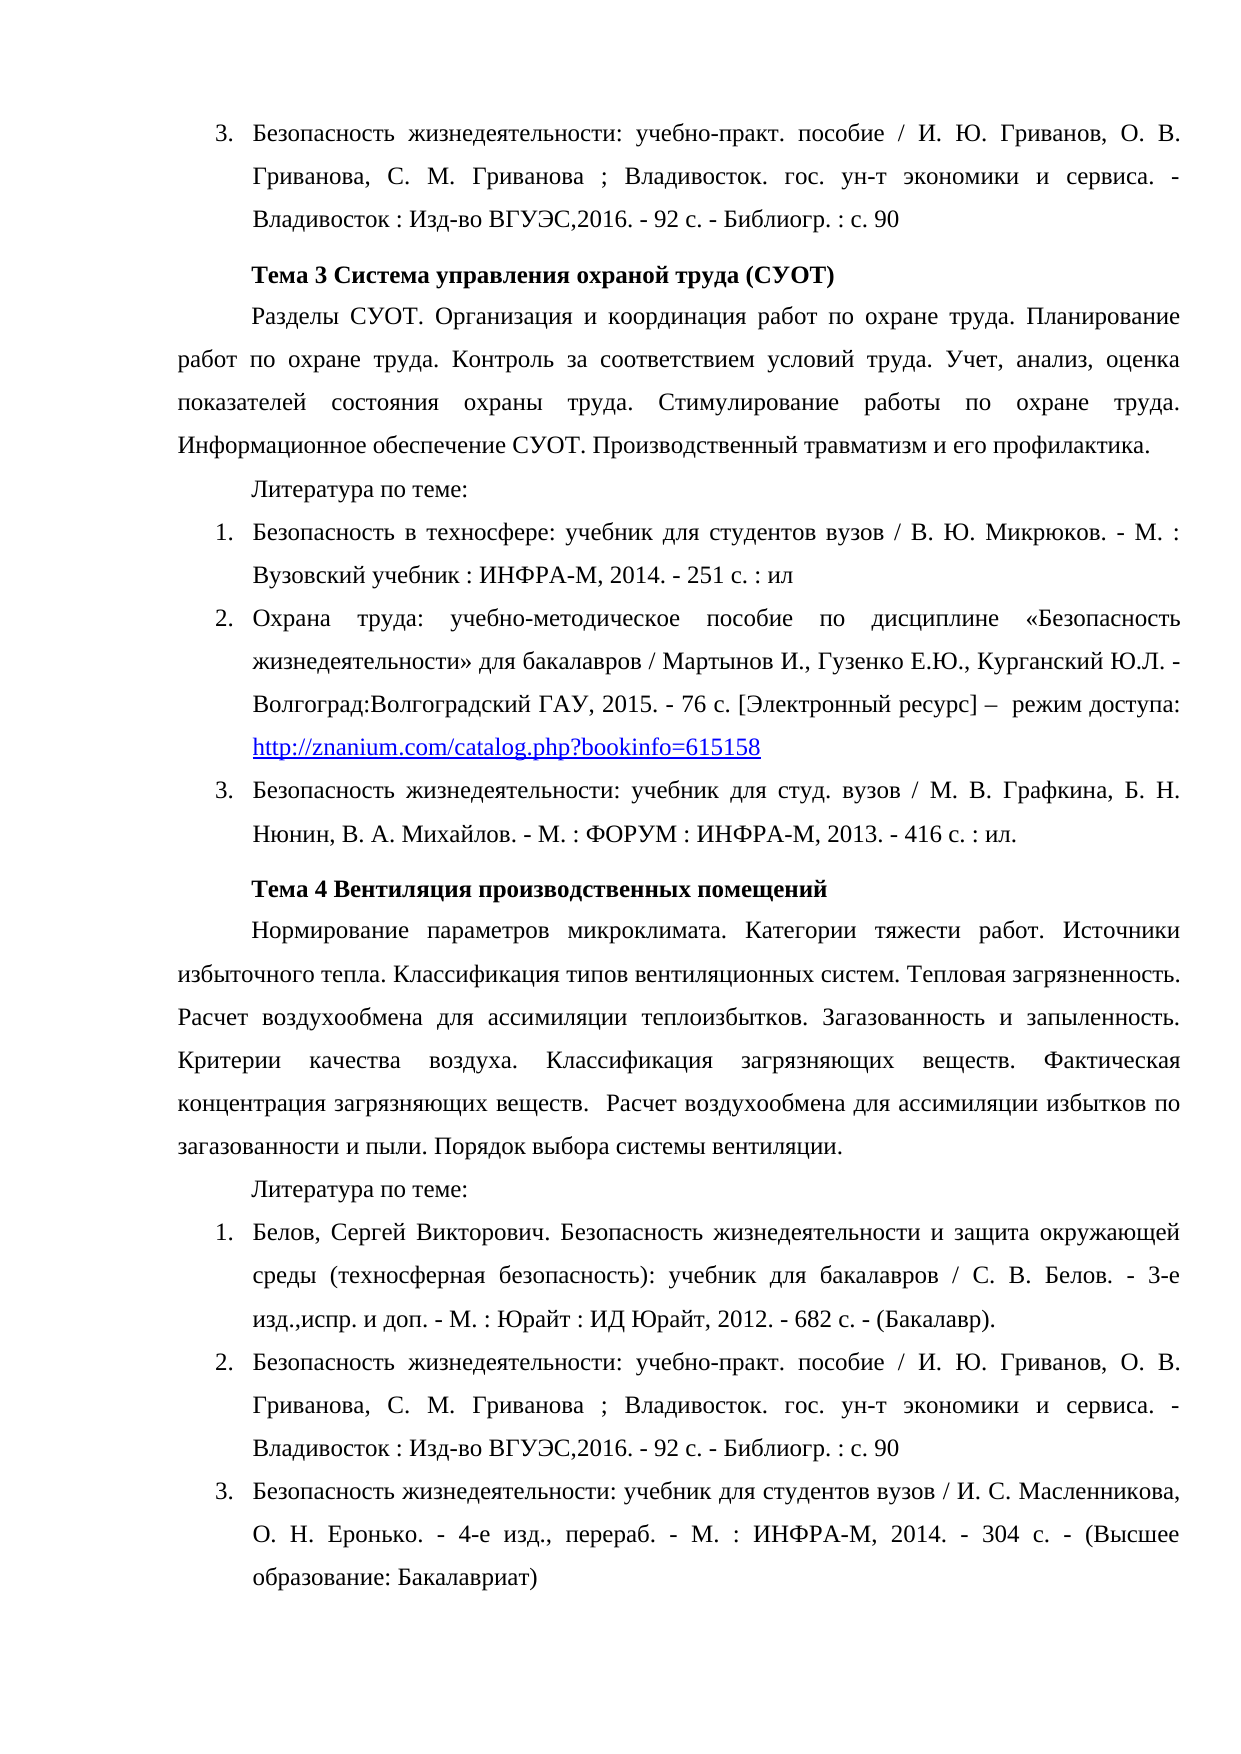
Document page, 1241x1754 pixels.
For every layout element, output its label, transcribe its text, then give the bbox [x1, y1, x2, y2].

text Тема 4 Вентиляция производственных помещений [177, 874, 1181, 903]
text Нормирование параметров микроклимата. Категории тяжести работ. Источники избыточного тепла. Классификация типов вентиляционных систем. Тепловая загрязненность. Расчет воздухообмена для ассимиляции теплоизбытков. Загазованность и запыленность. Критерии качества воздуха. Классификация загрязняющих веществ. Фактическая концентрация загрязняющих веществ. Расчет воздухообмена для ассимиляции избытков по загазованности и пыли. Порядок выбора системы вентиляции. [177, 916, 1181, 1160]
list Безопасность жизнедеятельности: учебник для студ. вузов / М. В. Графкина, Б. Н. Нюнин, В. А. Михайлов. - М. : ФОРУМ : ИНФРА-М, 2013. - 416 с. : ил. [215, 776, 1181, 847]
list Белов, Сергей Викторович. Безопасность жизнедеятельности и защита окружающей среды (техносферная безопасность): учебник для бакалавров / С. В. Белов. - 3-е изд.,испр. и доп. - М. : Юрайт : ИД Юрайт, 2012. - 682 с. - (Бакалавр). [215, 1217, 1181, 1332]
text Литература по теме: [177, 1174, 1181, 1203]
list Безопасность жизнедеятельности: учебник для студентов вузов / И. С. Масленникова, О. Н. Еронько. - 4-е изд., перераб. - М. : ИНФРА-М, 2014. - 304 с. - (Высшее образование: Бакалавриат) [215, 1476, 1181, 1591]
list Безопасность в техносфере: учебник для студентов вузов / В. Ю. Микрюков. - М. : Вузовский учебник : ИНФРА-М, 2014. - 251 с. : ил [215, 517, 1181, 589]
text Тема 3 Система управления охраной труда (СУОТ) [177, 260, 1181, 289]
list Охрана труда: учебно-методическое пособие по дисциплине «Безопасность жизнедеятельности» для бакалавров / Мартынов И., Гузенко Е.Ю., Курганский Ю.Л. - Волгоград:Волгоградский ГАУ, 2015. - 76 с. [Электронный ресурс] – режим доступа: http://znanium.com/catalog.php?bookinfo=615158 [215, 603, 1181, 761]
text Литература по теме: [177, 474, 1181, 502]
text Разделы СУОТ. Организация и координация работ по охране труда. Планирование работ по охране труда. Контроль за соответствием условий труда. Учет, анализ, оценка показателей состояния охраны труда. Стимулирование работы по охране труда. Информационное обеспечение СУОТ. Производственный травматизм и его профилактика. [177, 301, 1181, 459]
